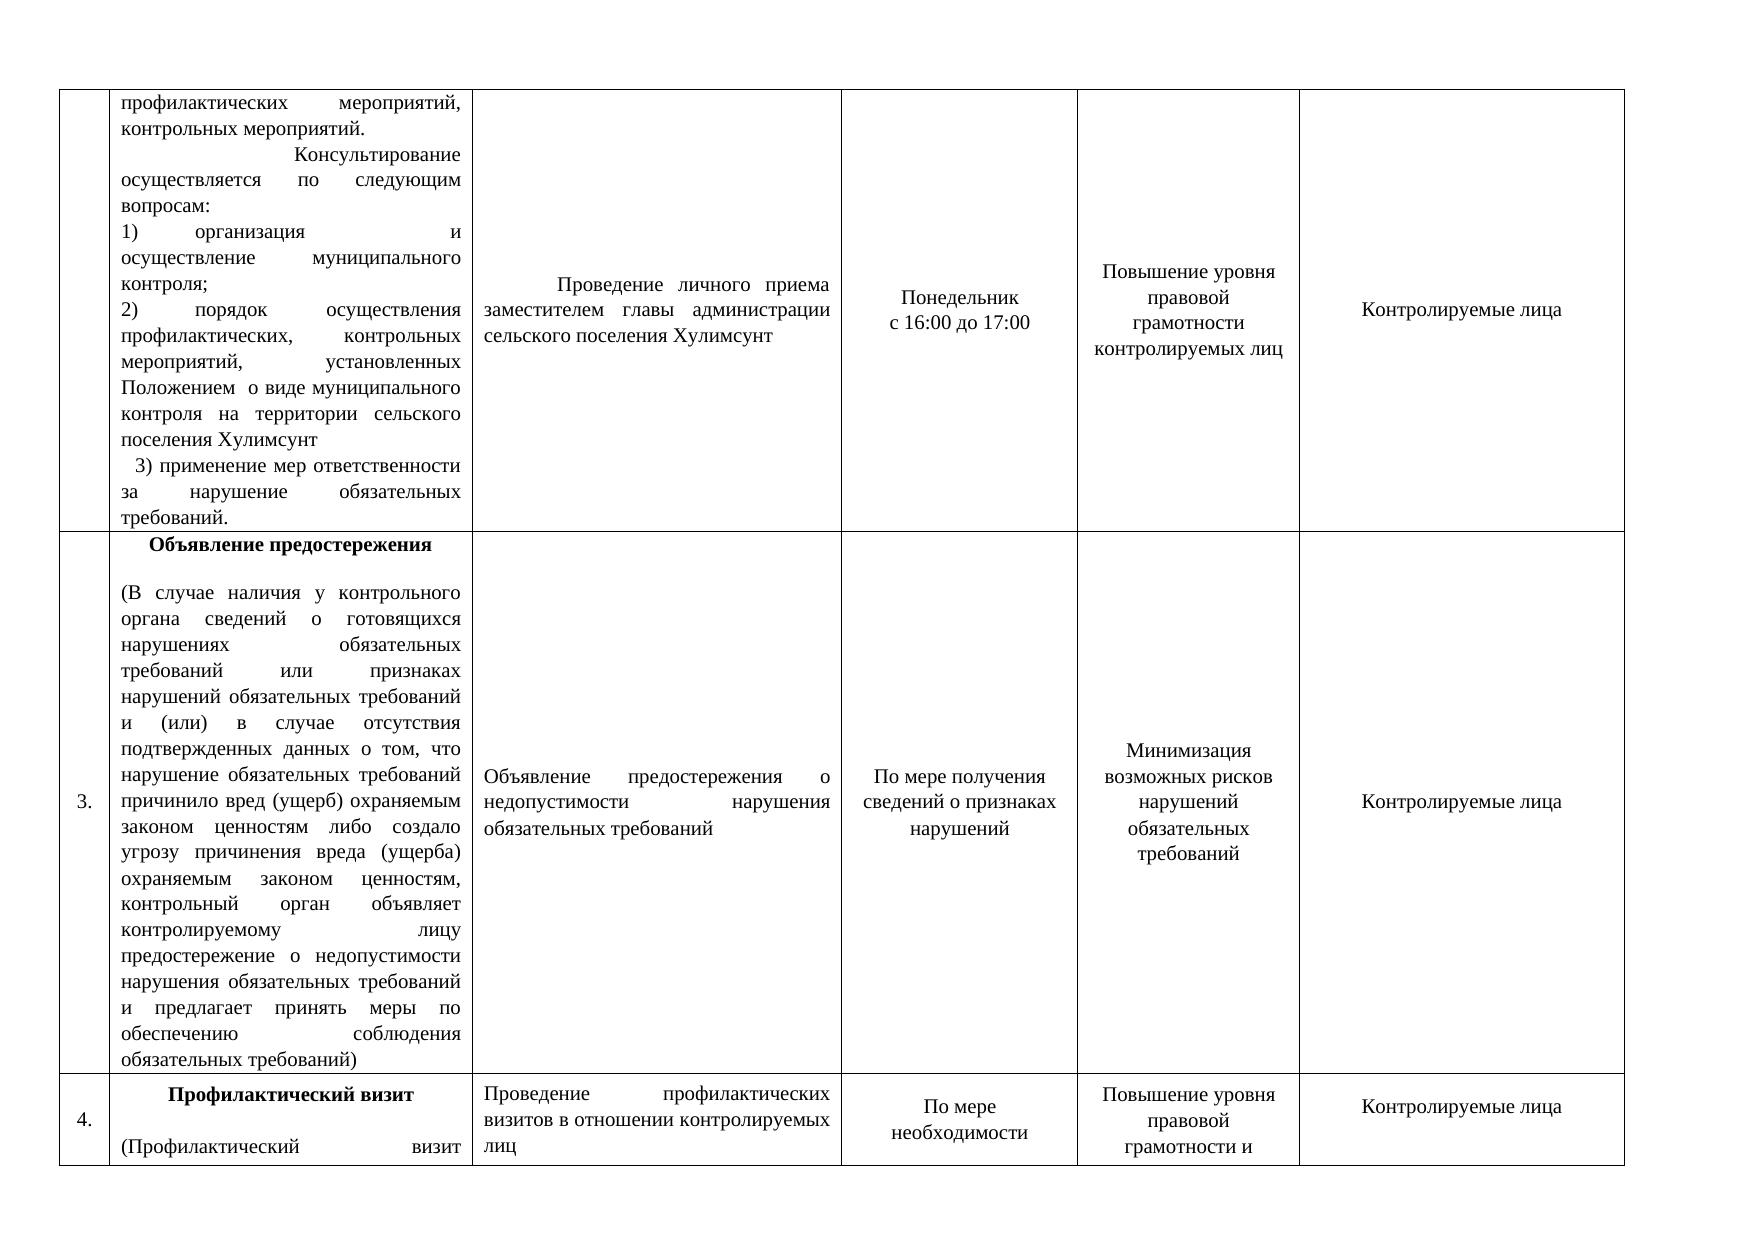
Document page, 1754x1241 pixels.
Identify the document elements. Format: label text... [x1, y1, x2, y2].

table_cell Контролируемые лица [1300, 1074, 1624, 1165]
table_cell Проведение личного приема заместителем главы администрации сельского поселения Хулимсунт [473, 90, 841, 531]
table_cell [1078, 1074, 1299, 1165]
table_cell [110, 90, 472, 531]
table_cell По мере получения сведений о признаках нарушений [842, 532, 1077, 1073]
table_cell 2. [60, 90, 109, 531]
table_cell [110, 1074, 472, 1165]
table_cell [1078, 90, 1299, 531]
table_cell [473, 1074, 841, 1165]
table_cell Понедельник с 16:00 до 17:00 [842, 90, 1077, 531]
table_cell Объявление предостережения (В случае наличия у контрольного органа сведений о готовящихся нарушениях обязательных требований или признаках нарушений обязательных требований и (или) в случае отсутствия подтвержденных данных о том, что нарушение обязательных требований причинило вред (ущерб) охраняемым законом ценностям либо создало угрозу причинения вреда (ущерба) охраняемым законом ценностям, контрольный орган объявляет контролируемому лицу предостережение о недопустимости нарушения обязательных требований и предлагает принять меры по обеспечению соблюдения обязательных требований) [110, 532, 472, 1073]
table_cell 3. [60, 532, 109, 1073]
table_cell Объявление предостережения о недопустимости нарушения обязательных требований [473, 532, 841, 1073]
table_cell 4. [60, 1074, 109, 1165]
table_cell Контролируемые лица [1300, 90, 1624, 531]
table_cell Минимизация возможных рисков нарушений обязательных требований [1078, 532, 1299, 1073]
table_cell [842, 1074, 1077, 1165]
table_cell Контролируемые лица [1300, 532, 1624, 1073]
